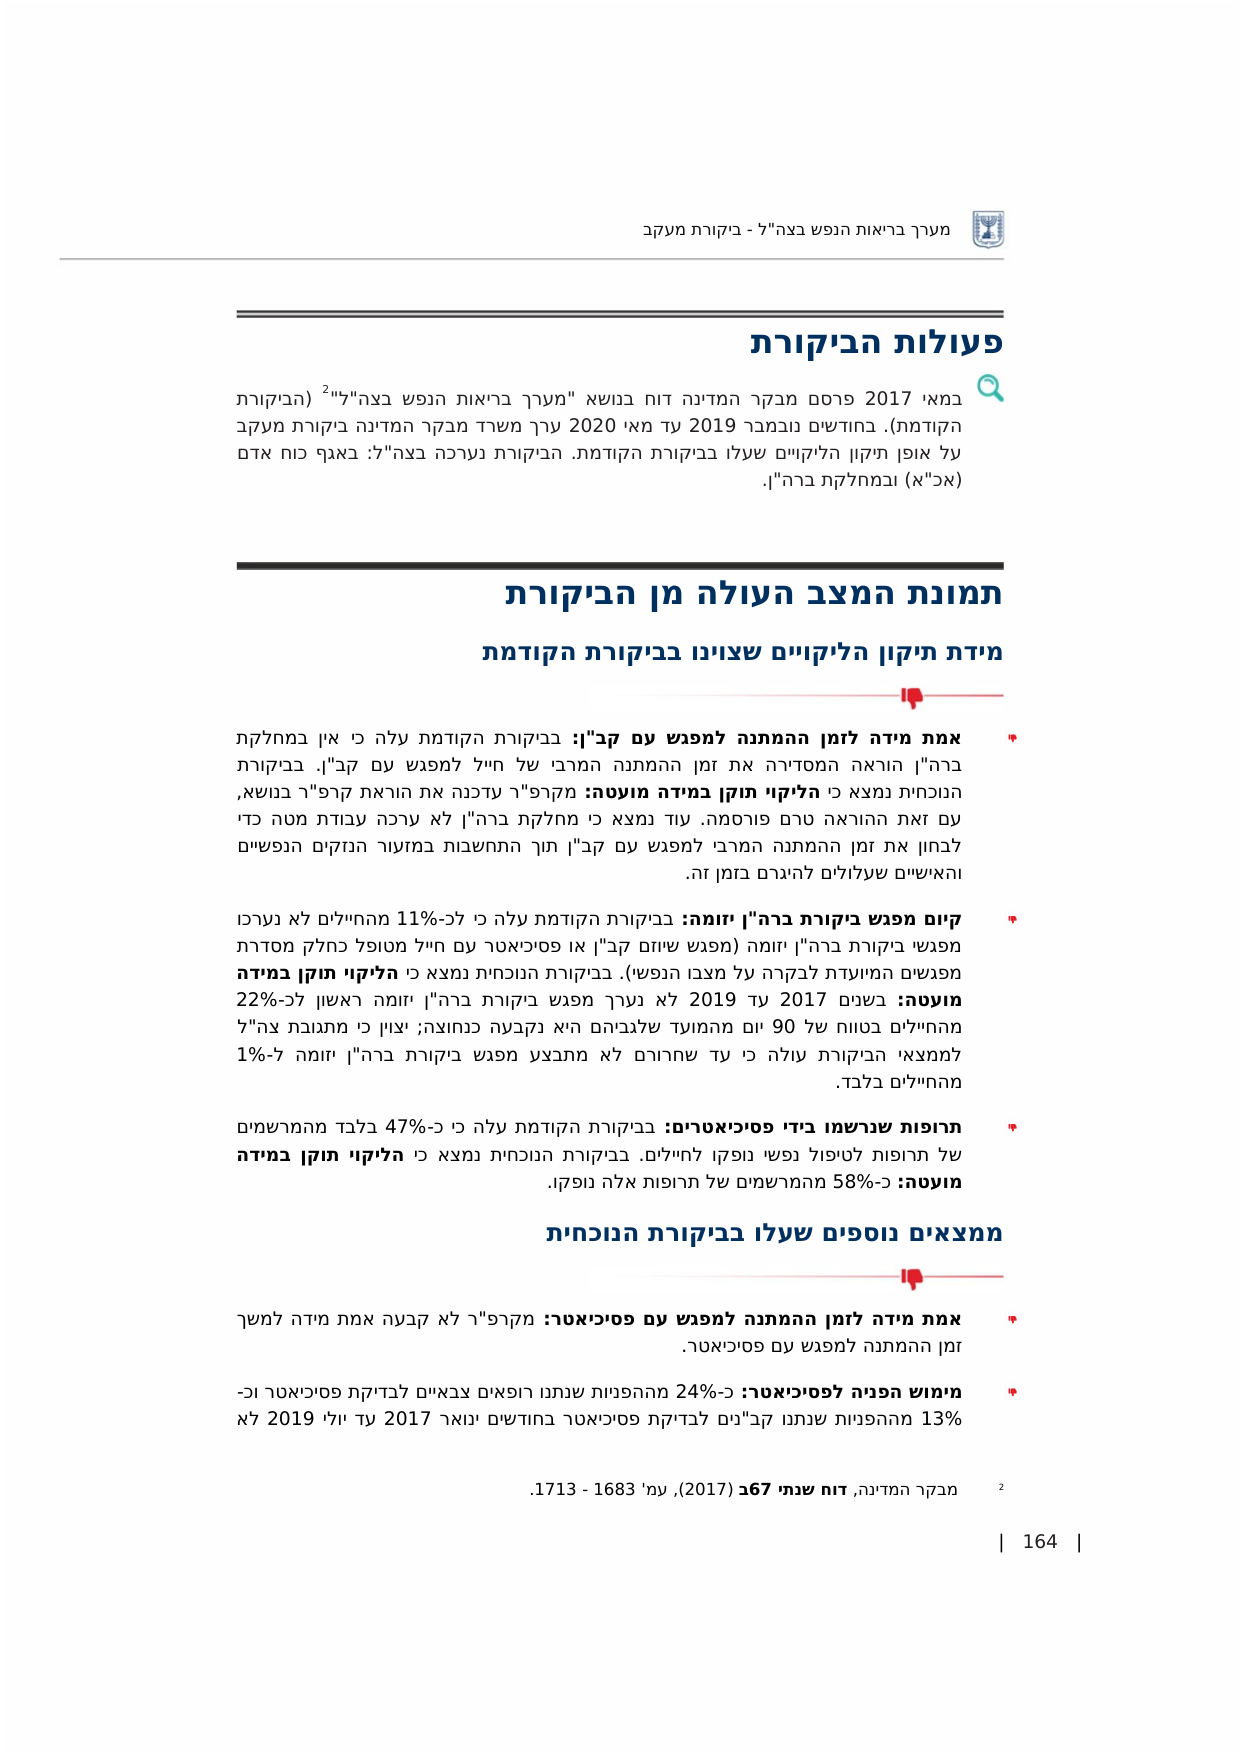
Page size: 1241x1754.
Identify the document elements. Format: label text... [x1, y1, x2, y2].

list אמת מידה לזמן ההמתנה למפגש עם קב"ן: בביקורת הקודמת עלה כי אין במחלקת ברה"ן הוראה המסדירה את זמן ההמתנה המרבי של חייל למפגש עם קב"ן. בביקורת הנוכחית נמצא כי הליקוי תוקן במידה מועטה: מקרפ"ר עדכנה את הוראת קרפ"ר בנושא, עם זאת ההוראה טרם פורסמה. עוד נמצא כי מחלקת ברה"ן לא ערכה עבודת מטה כדי לבחון את זמן ההמתנה המרבי למפגש עם קב"ן תוך התחשבות במזעור הנזקים הנפשיים והאישיים שעלולים להיגרם בזמן זה. [236, 723, 1004, 885]
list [236, 1377, 1004, 1431]
text ממצאים נוספים שעלו בביקורת הנוכחית [236, 1218, 1004, 1248]
text במאי 2017 פרסם מבקר המדינה דוח בנושא "מערך בריאות הנפש בצה"ל" (הביקורת הקודמת). בחודשים נובמבר 2019 עד מאי 2020 ערך משרד מבקר המדינה ביקורת מעקב על אופן תיקון הליקויים שעלו בביקורת הקודמת. הביקורת נערכה בצה"ל: באגף כוח אדם (אכ"א) ובמחלקת ברה"ן. [236, 380, 1004, 488]
text פעולות הביקורת [236, 322, 1004, 361]
list תרופות שנרשמו בידי פסיכיאטרים: בביקורת הקודמת עלה כי כ-47% בלבד מהמרשמים של תרופות לטיפול נפשי נופקו לחיילים. בביקורת הנוכחית נמצא כי הליקוי תוקן במידה מועטה: כ-58% מהמרשמים של תרופות אלה נופקו. [236, 1112, 1004, 1193]
list קיום מפגש ביקורת ברה"ן יזומה: בביקורת הקודמת עלה כי לכ-11% מהחיילים לא נערכו מפגשי ביקורת ברה"ן יזומה (מפגש שיוזם קב"ן או פסיכיאטר עם חייל מטופל כחלק מסדרת מפגשים המיועדת לבקרה על מצבו הנפשי). בביקורת הנוכחית נמצא כי הליקוי תוקן במידה מועטה: בשנים 2017 עד 2019 לא נערך מפגש ביקורת ברה"ן יזומה ראשון לכ-22% מהחיילים בטווח של 90 יום מהמועד שלגביהם היא נקבעה כנחוצה; יצוין כי מתגובת צה"ל לממצאי הביקורת עולה כי עד שחרורם לא מתבצע מפגש ביקורת ברה"ן יזומה ל-1% מהחיילים בלבד. [236, 904, 1004, 1093]
list אמת מידה לזמן ההמתנה למפגש עם פסיכיאטר: מקרפ"ר לא קבעה אמת מידה למשך זמן ההמתנה למפגש עם פסיכיאטר. [236, 1304, 1004, 1358]
picture [1, 1, 1240, 1753]
text מידת תיקון הליקויים שצוינו בביקורת הקודמת [236, 637, 1004, 666]
text תמונת המצב העולה מן הביקורת [236, 573, 1004, 612]
